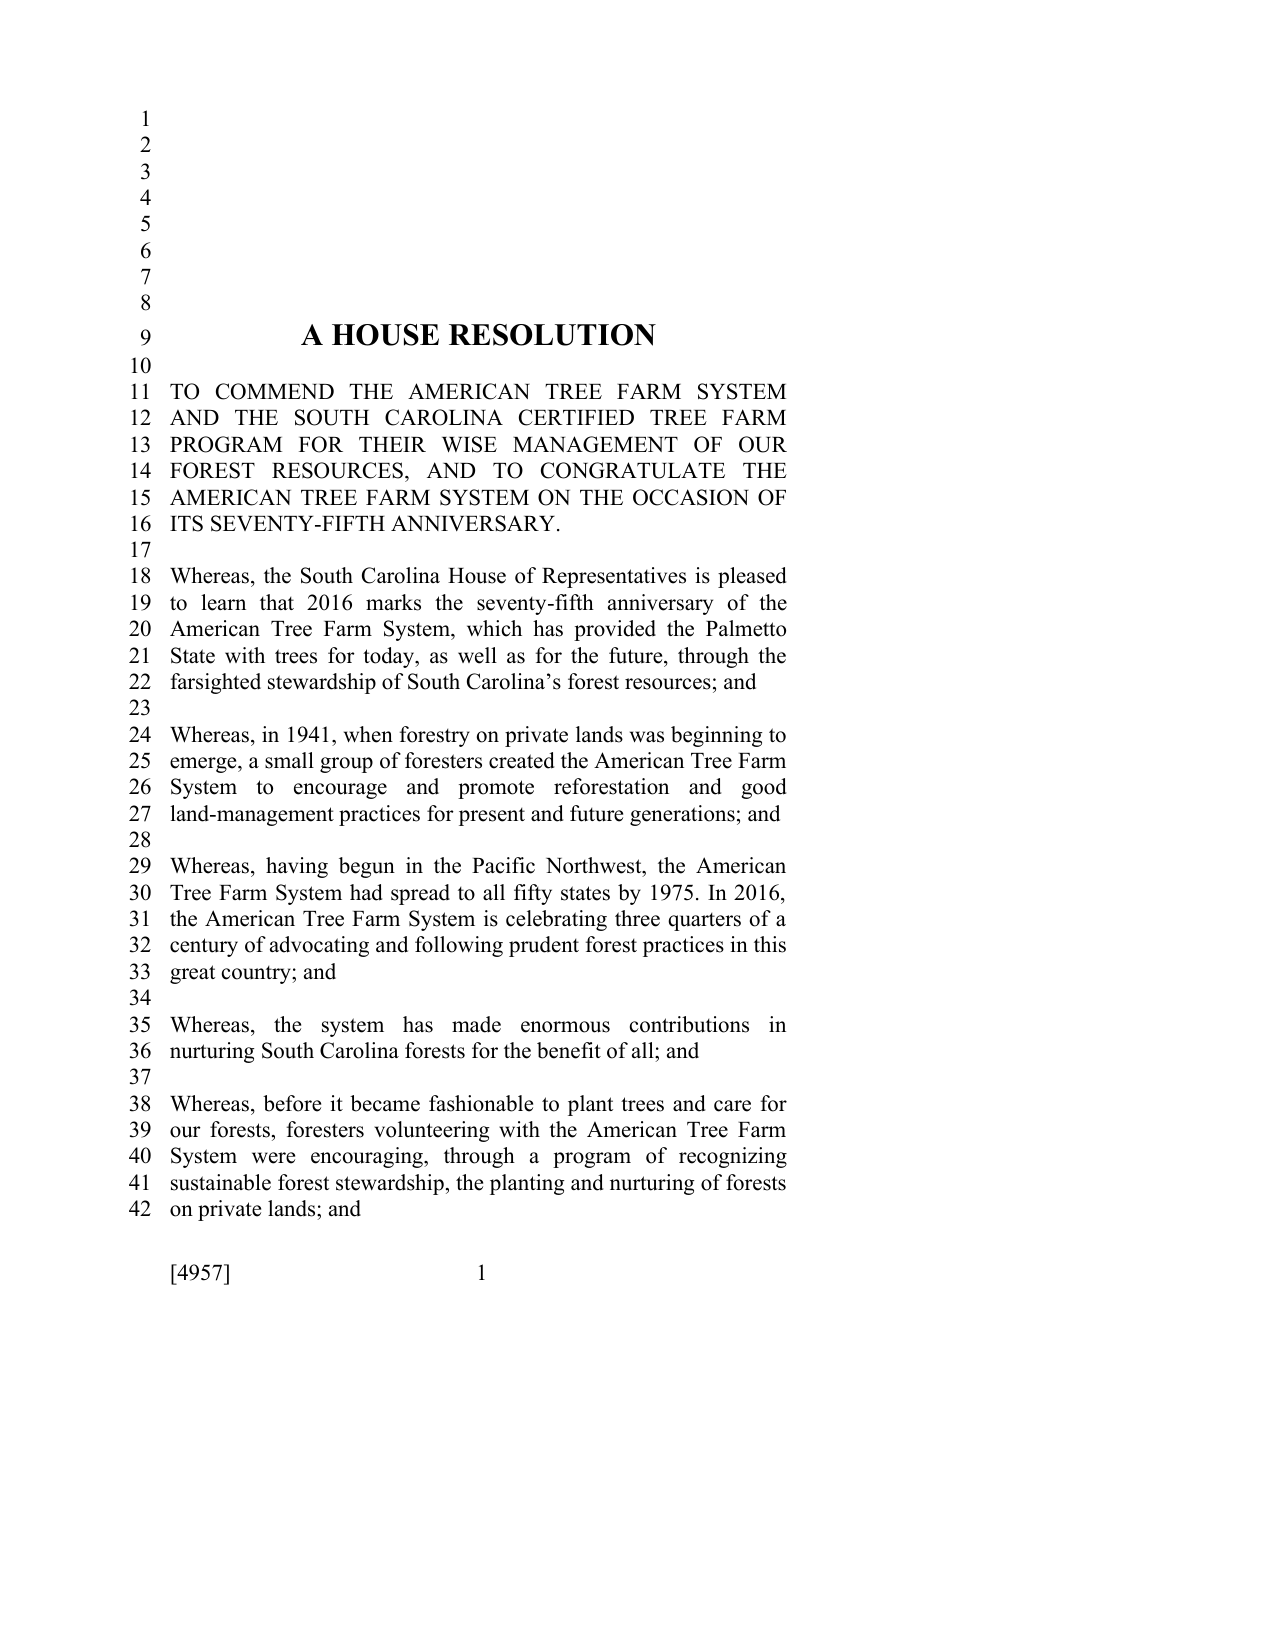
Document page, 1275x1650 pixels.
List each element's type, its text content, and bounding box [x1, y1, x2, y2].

text TO COMMEND THE AMERICAN TREE FARM SYSTEM AND THE SOUTH CAROLINA CERTIFIED TREE FARM PROGRAM FOR THEIR WISE MANAGEMENT OF OUR FOREST RESOURCES, AND TO CONGRATULATE THE AMERICAN TREE FARM SYSTEM ON THE OCCASION OF ITS SEVENTY-FIFTH ANNIVERSARY. [169, 378, 787, 536]
text A HOUSE RESOLUTION [169, 316, 787, 352]
text Whereas, before it became fashionable to plant trees and care for our forests, foresters volunteering with the American Tree Farm System were encouraging, through a program of recognizing sustainable forest stewardship, the planting and nurturing of forests on private lands; and [169, 1090, 787, 1221]
text Whereas, the South Carolina House of Representatives is pleased to learn that 2016 marks the seventy-fifth anniversary of the American Tree Farm System, which has provided the Palmetto State with trees for today, as well as for the future, through the farsighted stewardship of South Carolina’s forest resources; and [169, 563, 787, 694]
text Whereas, in 1941, when forestry on private lands was beginning to emerge, a small group of foresters created the American Tree Farm System to encourage and promote reforestation and good land-management practices for present and future generations; and [169, 721, 787, 826]
text Whereas, having begun in the Pacific Northwest, the American Tree Farm System had spread to all fifty states by 1975. In 2016, the American Tree Farm System is celebrating three quarters of a century of advocating and following prudent forest practices in this great country; and [169, 852, 787, 984]
text Whereas, the system has made enormous contributions in nurturing South Carolina forests for the benefit of all; and [169, 1011, 787, 1063]
